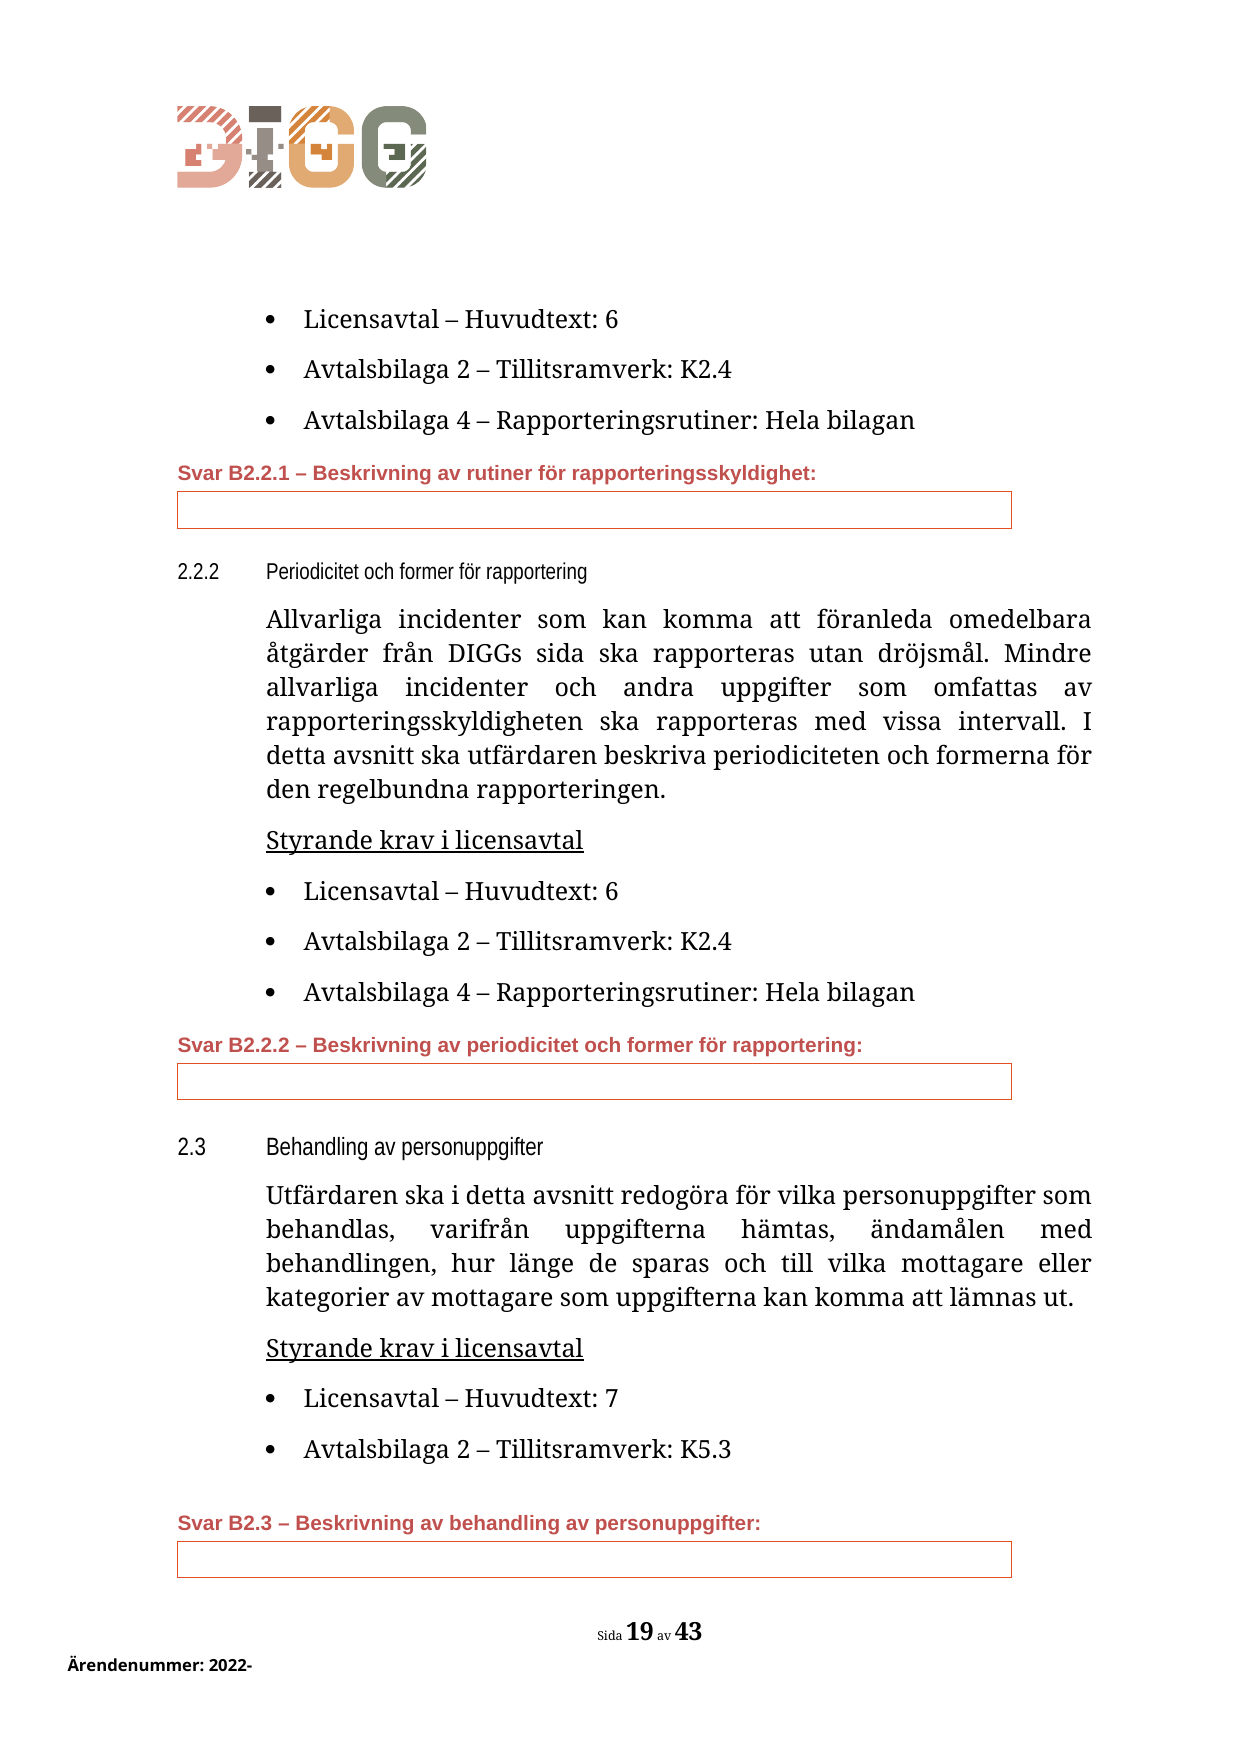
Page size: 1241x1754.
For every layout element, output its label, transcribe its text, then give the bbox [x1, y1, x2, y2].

text Styrande krav i licensavtal [266, 822, 1093, 856]
list Licensavtal – Huvudtext: 6 [266, 873, 1093, 907]
text Styrande krav i licensavtal [266, 1330, 1093, 1364]
text Utfärdaren ska i detta avsnitt redogöra för vilka personuppgifter som behandlas, varifrån uppgifterna hämtas, ändamålen med behandlingen, hur länge de sparas och till vilka mottagare eller kategorier av mottagare som uppgifterna kan komma att lämnas ut. [266, 1177, 1093, 1314]
picture [177, 106, 427, 188]
list Avtalsbilaga 2 – Tillitsramverk: K2.4 [266, 924, 1093, 958]
text Allvarliga incidenter som kan komma att föranleda omedelbara åtgärder från DIGGs sida ska rapporteras utan dröjsmål. Mindre allvarliga incidenter och andra uppgifter som omfattas av rapporteringsskyldigheten ska rapporteras med vissa intervall. I detta avsnitt ska utfärdaren beskriva periodiciteten och formerna för den regelbundna rapporteringen. [266, 601, 1093, 806]
list Avtalsbilaga 4 – Rapporteringsrutiner: Hela bilagan [266, 403, 1093, 437]
list Avtalsbilaga 4 – Rapporteringsrutiner: Hela bilagan [266, 974, 1093, 1009]
text Svar B2.3 – Beskrivning av behandling av personuppgifter: [177, 1503, 1122, 1534]
subtitle 2.3 Behandling av personuppgifter [177, 1129, 1122, 1161]
subtitle 2.2.2 Periodicitet och former för rapportering [177, 553, 1122, 585]
table_header [178, 1542, 1011, 1577]
list Avtalsbilaga 2 – Tillitsramverk: K2.4 [266, 352, 1093, 386]
table_header [178, 492, 1011, 527]
list Licensavtal – Huvudtext: 7 [266, 1381, 1093, 1415]
list Licensavtal – Huvudtext: 6 [266, 301, 1093, 335]
list Avtalsbilaga 2 – Tillitsramverk: K5.3 [266, 1432, 1093, 1466]
text Svar B2.2.2 – Beskrivning av periodicitet och former för rapportering: [177, 1025, 1122, 1057]
text Svar B2.2.1 – Beskrivning av rutiner för rapporteringsskyldighet: [177, 453, 1122, 485]
table_header [178, 1064, 1011, 1099]
